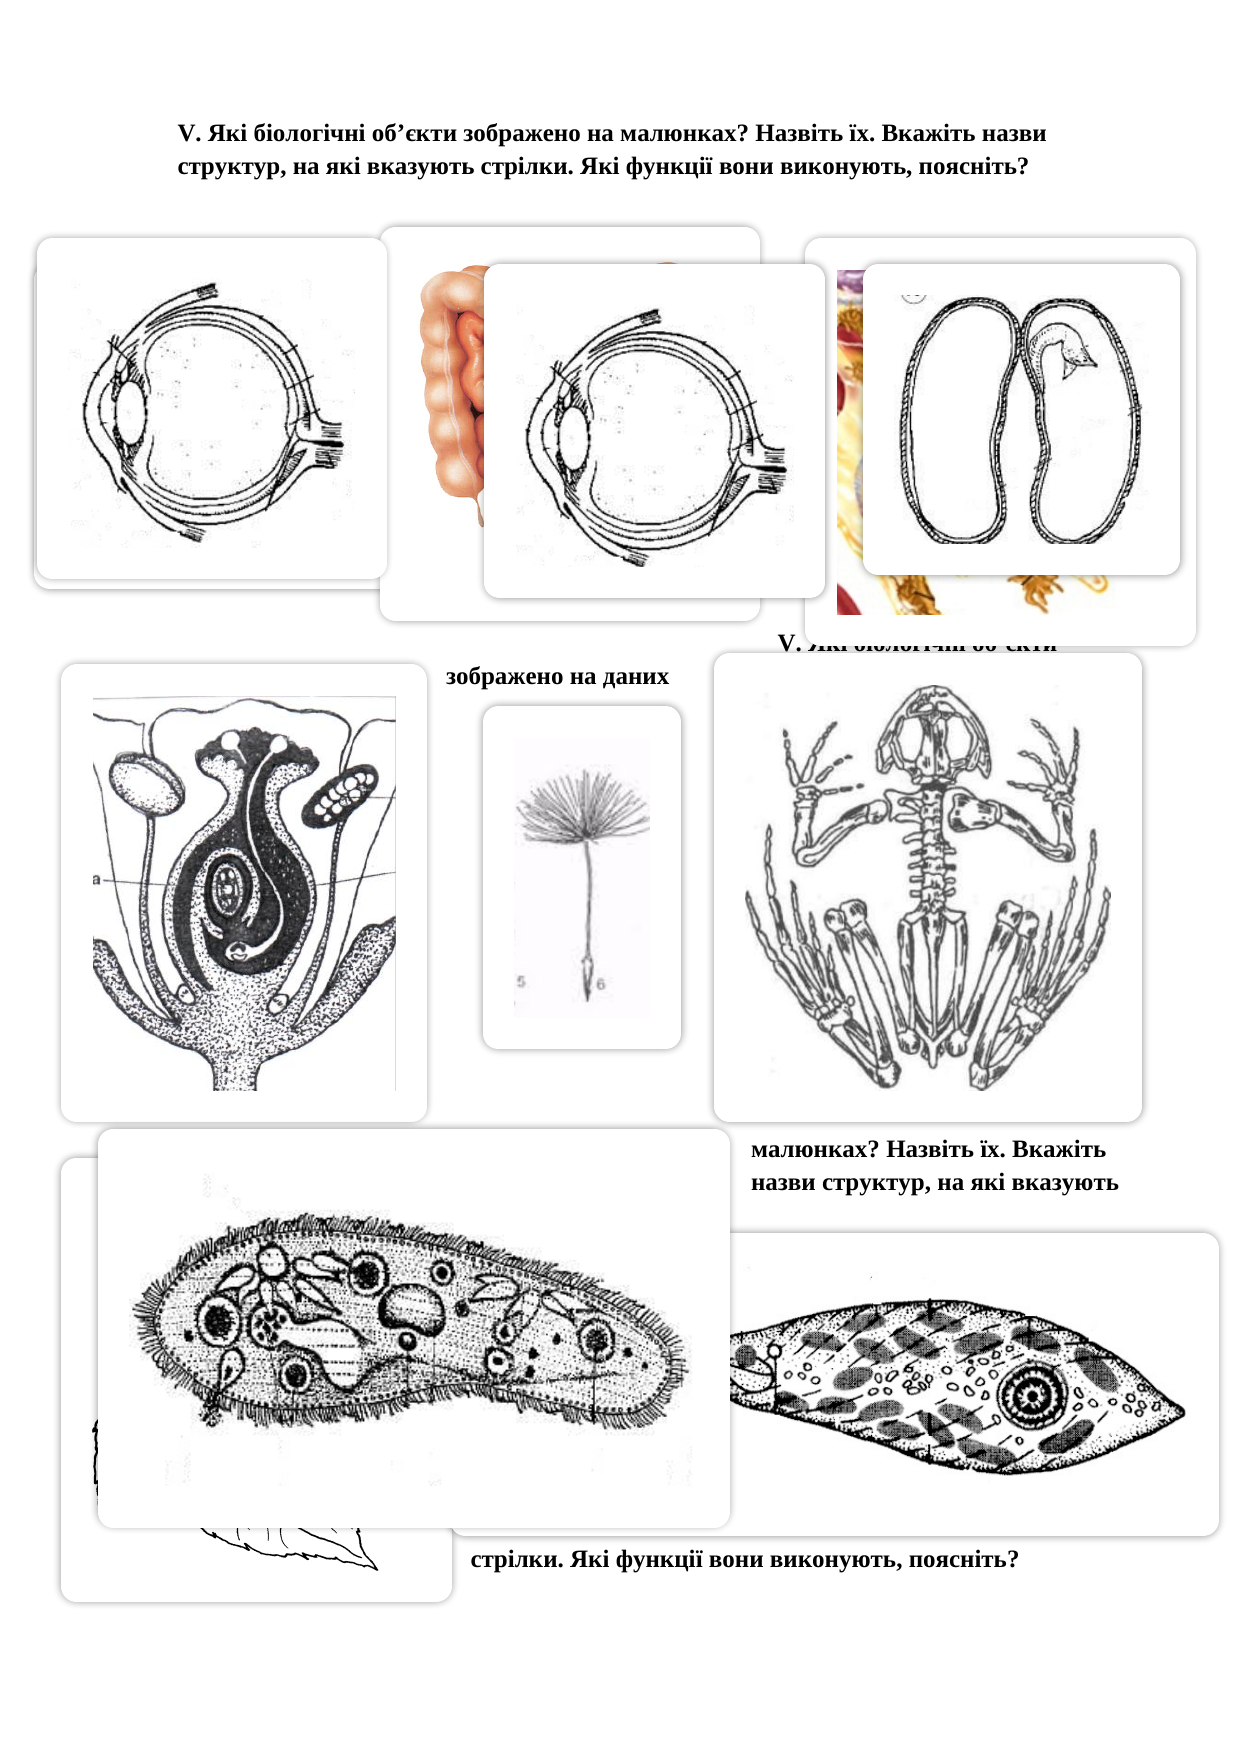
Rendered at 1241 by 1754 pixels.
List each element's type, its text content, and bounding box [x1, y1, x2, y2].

picture [516, 295, 794, 567]
text V. Які біологічні об’єкти зображено на малюнках? Назвіть їх. Вкажіть назви структур, на які вказують стрілки. Які функції вони виконують, поясніть? [177, 118, 1152, 180]
picture [93, 696, 396, 1091]
text V. Які біологічні об’єкти зображено на даних малюнках? Назвіть їх. Вкажіть назви структур, на які вказують стрілки. Які функції вони виконують, поясніть? [177, 628, 807, 1123]
picture [514, 738, 650, 1018]
picture [68, 270, 355, 548]
picture [837, 270, 1165, 615]
picture [745, 685, 1111, 1091]
text V. Які біологічні об’єкти зображено на даних малюнках? Назвіть їх. Вкажіть назви структур, на які вказують стрілки. Які функції вони виконують, поясніть? [458, 1542, 1152, 1573]
picture [894, 295, 1149, 544]
picture [412, 258, 729, 590]
picture [129, 1160, 699, 1496]
picture [730, 1264, 1187, 1505]
picture [92, 1189, 420, 1571]
